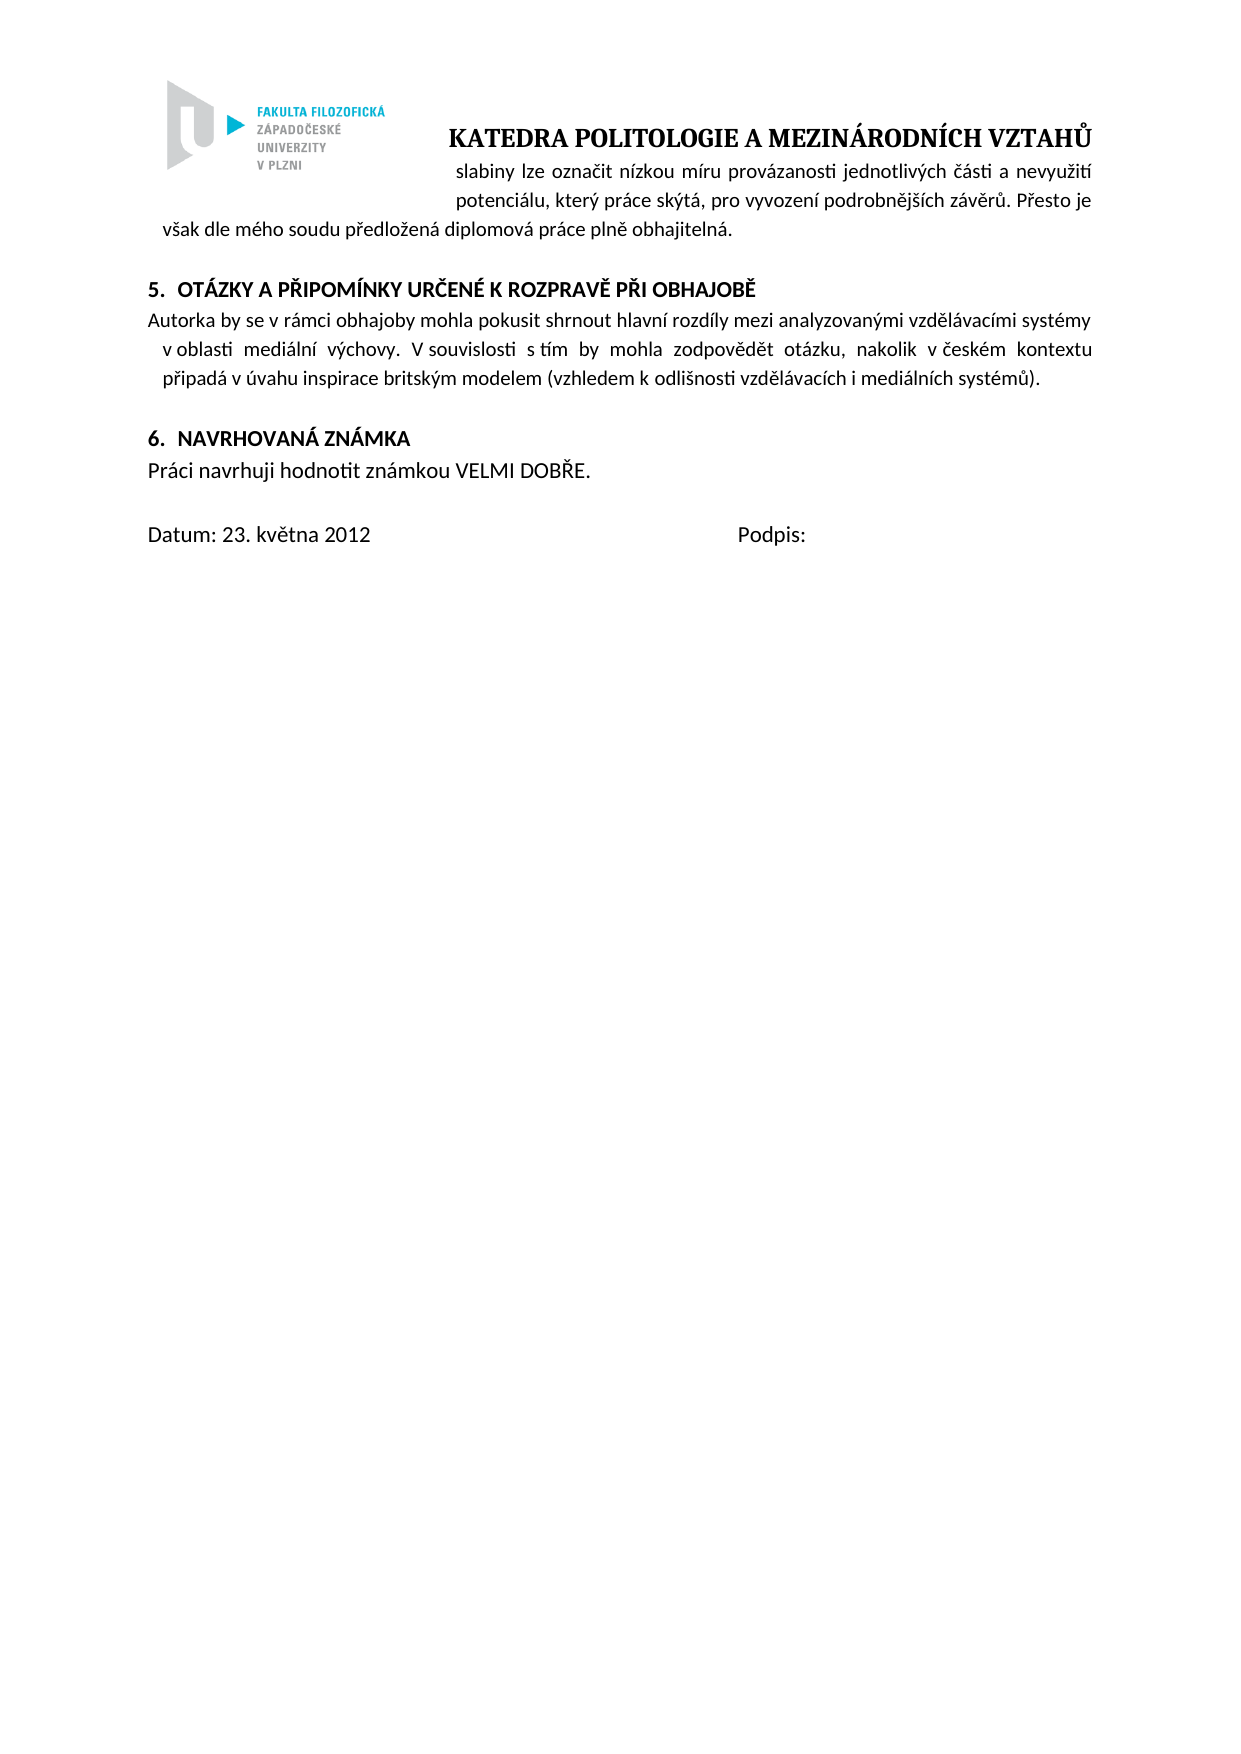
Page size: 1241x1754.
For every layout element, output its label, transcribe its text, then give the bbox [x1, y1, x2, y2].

list NAVRHOVANÁ ZNÁMKA [148, 424, 1093, 452]
list OTÁZKY A PŘIPOMÍNKY URČENÉ K ROZPRAVĚ PŘI OBHAJOBĚ [148, 275, 1093, 303]
list Práci navrhuji hodnotit známkou VELMI DOBŘE. [148, 456, 1093, 484]
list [148, 158, 1093, 242]
list Autorka by se v rámci obhajoby mohla pokusit shrnout hlavní rozdíly mezi analyzovanými vzdělávacími systémy v oblasti mediální výchovy. V souvislosti s tím by mohla zodpovědět otázku, nakolik v českém kontextu připadá v úvahu inspirace britským modelem (vzhledem k odlišnosti vzdělávacích i mediálních systémů). [148, 307, 1093, 391]
picture [146, 59, 422, 206]
list Datum: 23. května 2012 Podpis: [148, 520, 1093, 548]
